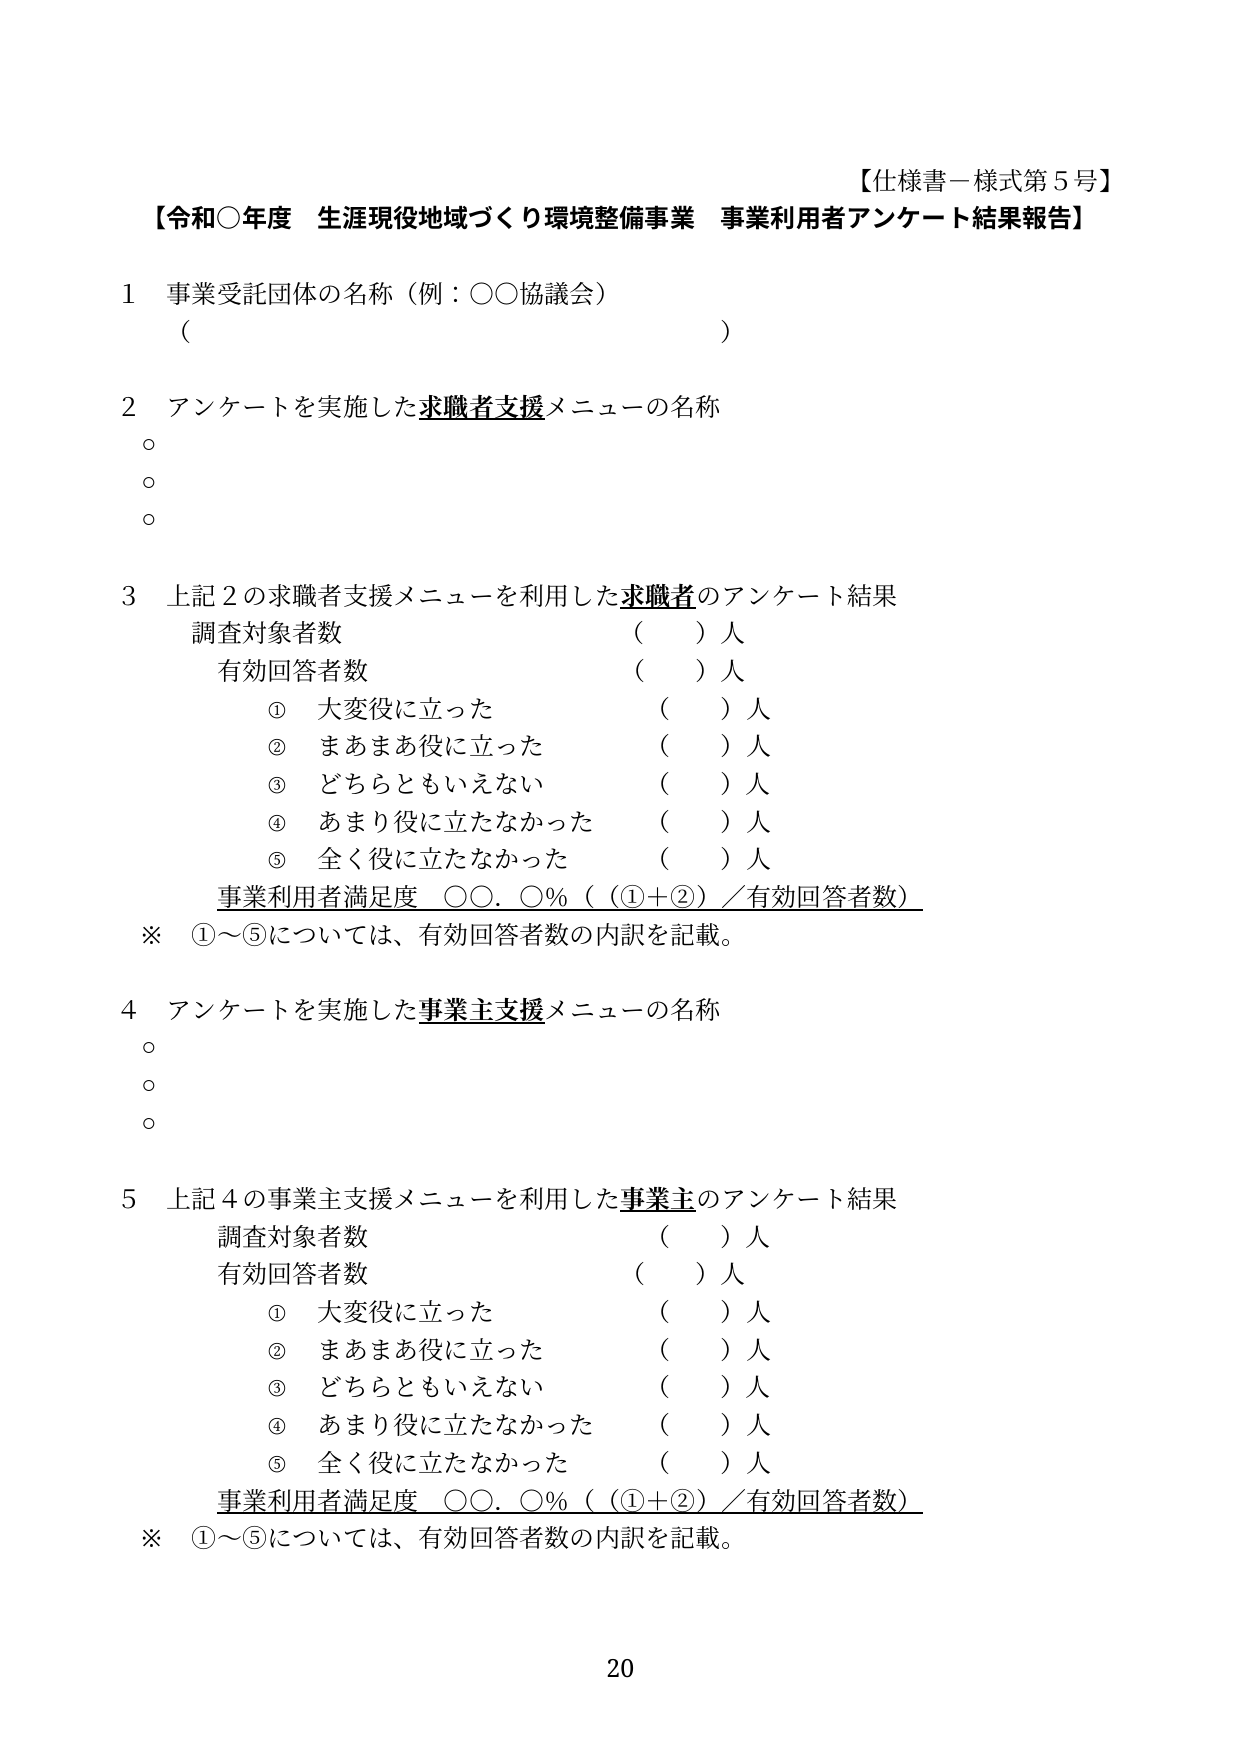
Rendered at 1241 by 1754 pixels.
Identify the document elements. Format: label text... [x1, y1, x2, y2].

text 事業利用者満足度 ○○．○％（（①＋②）／有効回答者数） [116, 877, 1124, 915]
text （ ） [116, 311, 1124, 349]
text ○ [116, 424, 1124, 462]
text ⑤ 全く役に立たなかった （ ）人 [116, 1443, 1124, 1480]
text 有効回答者数 （ ）人 [116, 651, 1124, 688]
text ① 大変役に立った （ ）人 [116, 688, 1124, 726]
text ４ アンケートを実施した事業主支援メニューの名称 [116, 990, 1124, 1028]
text ○ [116, 1103, 1124, 1141]
text ３ 上記２の求職者支援メニューを利用した求職者のアンケート結果 [116, 575, 1124, 613]
text ○ [116, 500, 1124, 538]
text ① 大変役に立った （ ）人 [116, 1292, 1124, 1329]
text ③ どちらともいえない （ ）人 [116, 1367, 1124, 1405]
text ○ [116, 1066, 1124, 1103]
text １ 事業受託団体の名称（例：○○協議会） [116, 274, 1124, 311]
text ※ ①～⑤については、有効回答者数の内訳を記載。 [116, 1518, 1124, 1556]
text ③ どちらともいえない （ ）人 [116, 764, 1124, 802]
text ② まあまあ役に立った （ ）人 [116, 1329, 1124, 1367]
text 調査対象者数 （ ）人 [116, 613, 1124, 651]
text ○ [116, 1028, 1124, 1066]
text 有効回答者数 （ ）人 [116, 1254, 1124, 1292]
text ○ [116, 462, 1124, 500]
text ② まあまあ役に立った （ ）人 [116, 726, 1124, 764]
text 【令和○年度 生涯現役地域づくり環境整備事業 事業利用者アンケート結果報告】 [116, 198, 1124, 236]
text 事業利用者満足度 ○○．○％（（①＋②）／有効回答者数） [116, 1480, 1124, 1518]
text ５ 上記４の事業主支援メニューを利用した事業主のアンケート結果 [116, 1179, 1124, 1216]
text ⑤ 全く役に立たなかった （ ）人 [116, 839, 1124, 877]
text ④ あまり役に立たなかった （ ）人 [116, 802, 1124, 839]
text 調査対象者数 （ ）人 [116, 1216, 1124, 1254]
text ２ アンケートを実施した求職者支援メニューの名称 [116, 387, 1124, 424]
text 【仕様書－様式第５号】 [116, 161, 1124, 198]
text ④ あまり役に立たなかった （ ）人 [116, 1405, 1124, 1443]
text ※ ①～⑤については、有効回答者数の内訳を記載。 [116, 915, 1124, 952]
